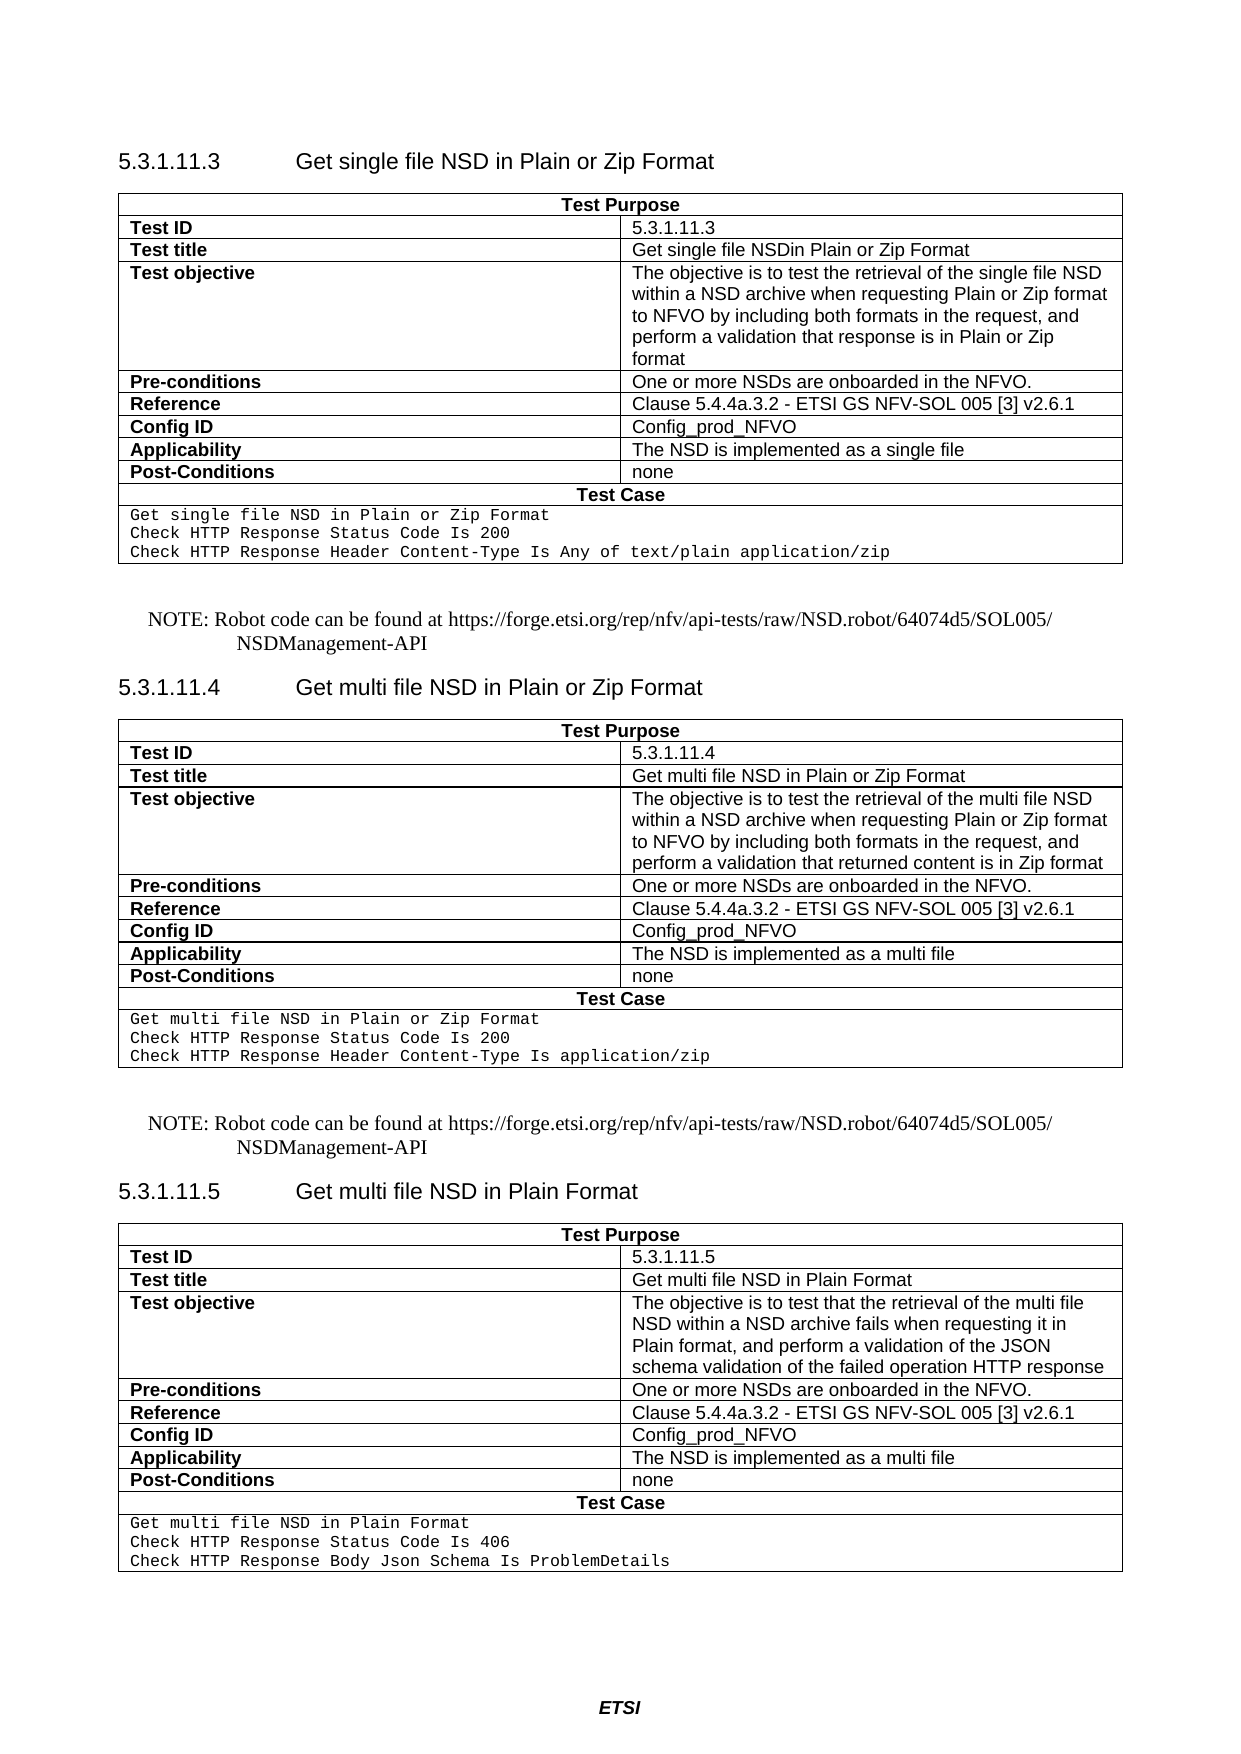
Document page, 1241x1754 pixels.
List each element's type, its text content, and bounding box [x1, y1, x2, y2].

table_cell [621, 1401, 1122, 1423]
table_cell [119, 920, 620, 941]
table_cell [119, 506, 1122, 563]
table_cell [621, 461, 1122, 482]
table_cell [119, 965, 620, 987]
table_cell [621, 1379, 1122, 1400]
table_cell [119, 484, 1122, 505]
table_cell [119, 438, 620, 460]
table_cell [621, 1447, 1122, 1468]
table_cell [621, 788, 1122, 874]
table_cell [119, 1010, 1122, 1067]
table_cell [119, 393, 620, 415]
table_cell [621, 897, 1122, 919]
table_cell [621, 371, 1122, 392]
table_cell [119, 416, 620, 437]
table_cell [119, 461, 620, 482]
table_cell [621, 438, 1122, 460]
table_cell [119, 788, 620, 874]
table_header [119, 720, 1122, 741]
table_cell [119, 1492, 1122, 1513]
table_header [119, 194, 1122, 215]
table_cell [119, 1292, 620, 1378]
subtitle 5.3.1.11.4 Get multi file NSD in Plain or Zip Format [118, 673, 1122, 700]
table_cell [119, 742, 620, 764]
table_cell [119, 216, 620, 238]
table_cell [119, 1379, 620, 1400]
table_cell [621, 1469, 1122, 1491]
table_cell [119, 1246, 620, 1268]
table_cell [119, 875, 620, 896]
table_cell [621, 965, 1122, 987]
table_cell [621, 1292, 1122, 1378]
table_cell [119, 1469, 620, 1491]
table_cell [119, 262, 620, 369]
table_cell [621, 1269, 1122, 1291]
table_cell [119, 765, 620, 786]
text NOTE: Robot code can be found at https://forge.etsi.org/rep/nfv/api-tests/raw/NSD.robot/64074d5/SOL005/NSDManagement-API [148, 607, 1122, 655]
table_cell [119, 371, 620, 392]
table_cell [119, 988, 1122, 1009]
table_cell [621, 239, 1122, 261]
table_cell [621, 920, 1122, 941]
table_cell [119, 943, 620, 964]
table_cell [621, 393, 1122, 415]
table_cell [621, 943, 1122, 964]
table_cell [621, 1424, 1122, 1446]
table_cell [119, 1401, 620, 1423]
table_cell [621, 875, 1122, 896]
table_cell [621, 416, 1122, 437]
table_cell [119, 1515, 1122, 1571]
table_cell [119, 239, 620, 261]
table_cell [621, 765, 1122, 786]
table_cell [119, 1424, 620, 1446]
subtitle 5.3.1.11.5 Get multi file NSD in Plain Format [118, 1178, 1122, 1204]
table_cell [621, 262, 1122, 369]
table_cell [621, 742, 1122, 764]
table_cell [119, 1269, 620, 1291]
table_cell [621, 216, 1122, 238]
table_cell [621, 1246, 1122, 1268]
subtitle 5.3.1.11.3 Get single file NSD in Plain or Zip Format [118, 148, 1122, 174]
text NOTE: Robot code can be found at https://forge.etsi.org/rep/nfv/api-tests/raw/NSD.robot/64074d5/SOL005/NSDManagement-API [148, 1111, 1122, 1159]
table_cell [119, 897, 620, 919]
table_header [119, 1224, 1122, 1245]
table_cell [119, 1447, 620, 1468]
